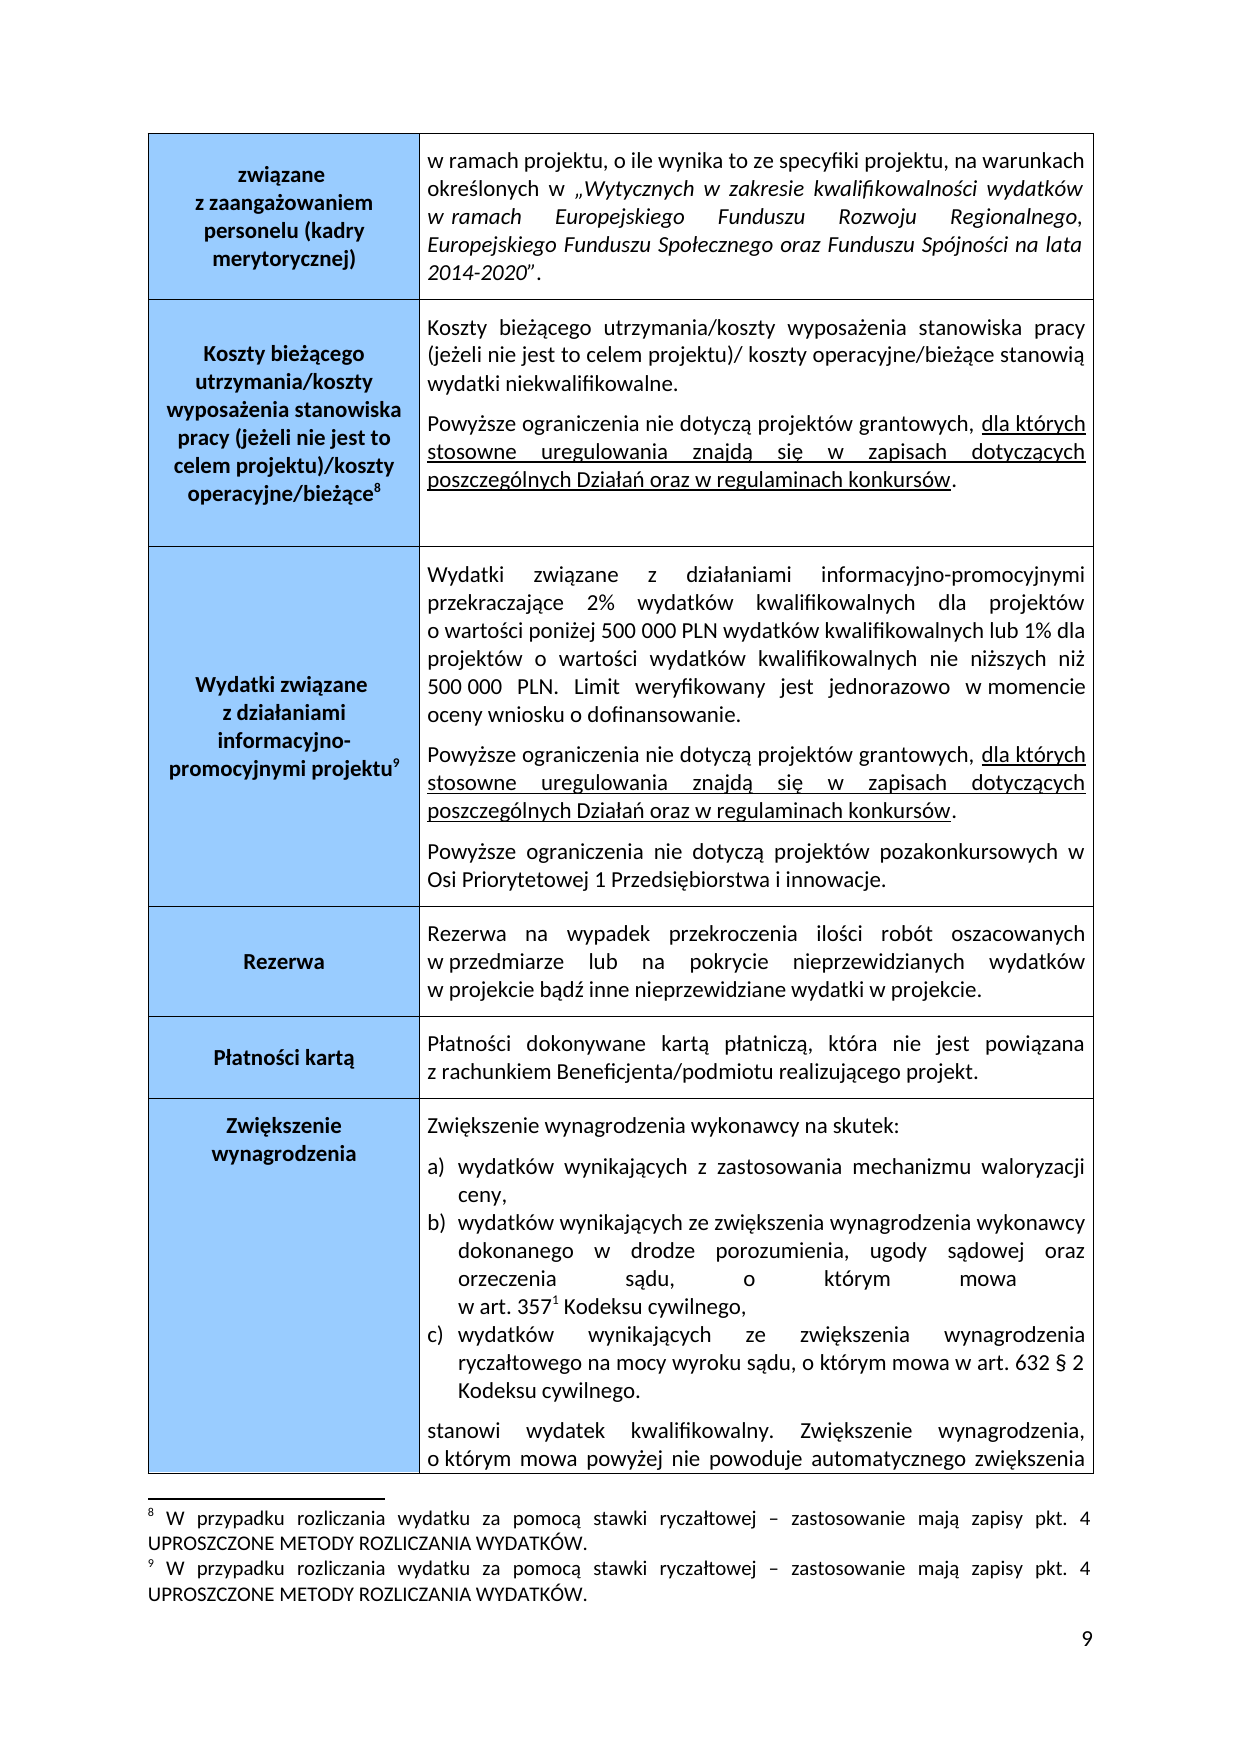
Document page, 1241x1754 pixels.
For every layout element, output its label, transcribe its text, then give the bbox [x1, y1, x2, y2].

table_cell Wydatki związane z działaniami informacyjno-promocyjnymi projektu [149, 547, 419, 906]
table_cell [420, 134, 1093, 299]
table_cell Płatności kartą [149, 1017, 419, 1098]
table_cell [149, 134, 419, 299]
table_cell Koszty bieżącego utrzymania/koszty wyposażenia stanowiska pracy (jeżeli nie jest to celem projektu)/koszty operacyjne/bieżące [149, 300, 419, 546]
table_cell Wydatki związane z działaniami informacyjno-promocyjnymi przekraczające 2% wydatków kwalifikowalnych dla projektów o wartości poniżej 500 000 PLN wydatków kwalifikowalnych lub 1% dla projektów o wartości wydatków kwalifikowalnych nie niższych niż 500 000 PLN. Limit weryfikowany jest jednorazowo w momencie oceny wniosku o dofinansowanie. Powyższe ograniczenia nie dotyczą projektów grantowych, dla których stosowne uregulowania znajdą się w zapisach dotyczących poszczególnych Działań oraz w regulaminach konkursów. Powyższe ograniczenia nie dotyczą projektów pozakonkursowych w Osi Priorytetowej 1 Przedsiębiorstwa i innowacje. [420, 547, 1093, 906]
table_cell Płatności dokonywane kartą płatniczą, która nie jest powiązana z rachunkiem Beneficjenta/podmiotu realizującego projekt. [420, 1017, 1093, 1098]
table_cell Rezerwa [149, 907, 419, 1016]
table_cell Rezerwa na wypadek przekroczenia ilości robót oszacowanych w przedmiarze lub na pokrycie nieprzewidzianych wydatków w projekcie bądź inne nieprzewidziane wydatki w projekcie. [420, 907, 1093, 1016]
table_cell Koszty bieżącego utrzymania/koszty wyposażenia stanowiska pracy (jeżeli nie jest to celem projektu)/ koszty operacyjne/bieżące stanowią wydatki niekwalifikowalne. Powyższe ograniczenia nie dotyczą projektów grantowych, dla których stosowne uregulowania znajdą się w zapisach dotyczących poszczególnych Działań oraz w regulaminach konkursów. [420, 300, 1093, 546]
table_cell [149, 1099, 419, 1472]
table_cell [420, 1099, 1093, 1472]
